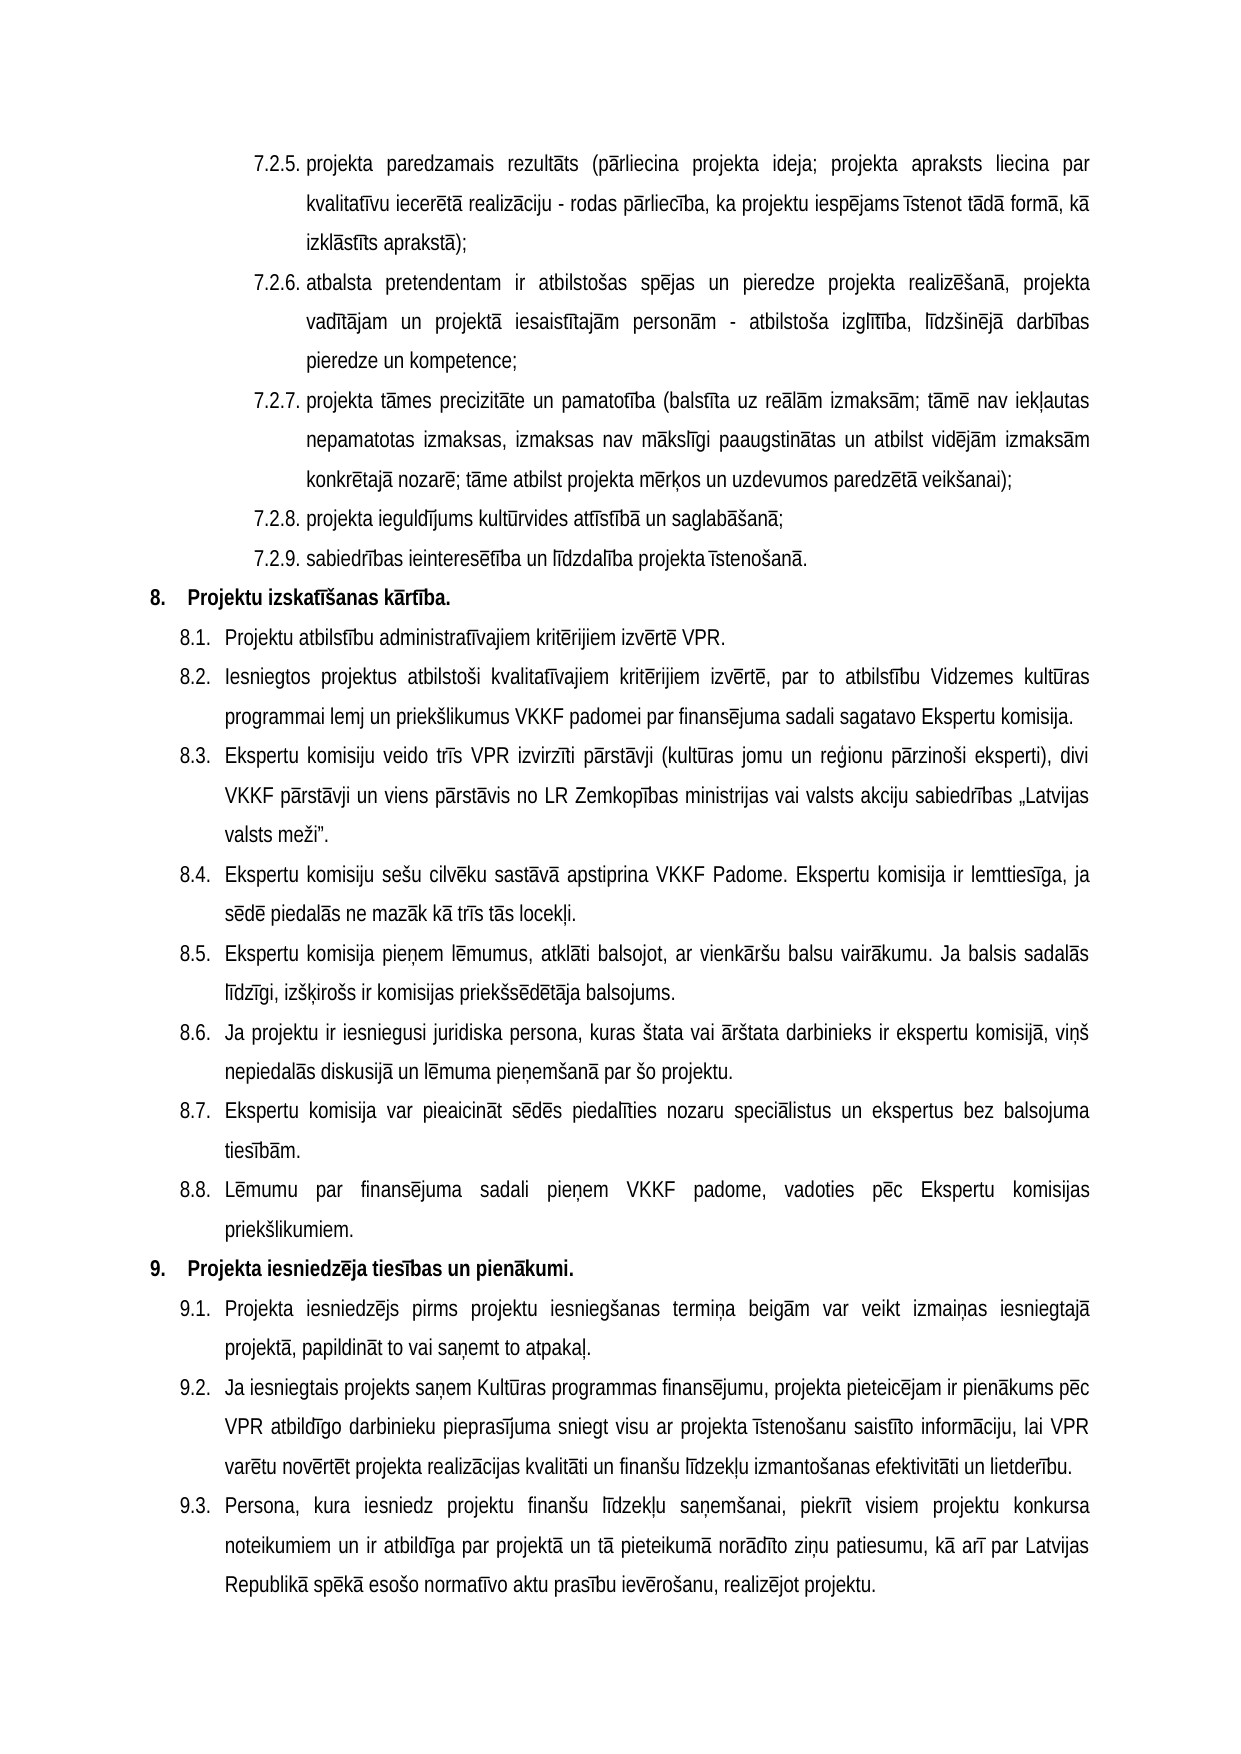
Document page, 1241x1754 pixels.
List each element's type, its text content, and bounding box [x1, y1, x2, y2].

list Projektu atbilstību administratīvajiem kritērijiem izvērtē VPR. [179, 624, 1090, 650]
list Lēmumu par finansējuma sadali pieņem VKKF padome, vadoties pēc Ekspertu komisijas priekšlikumiem. [179, 1176, 1090, 1242]
list sabiedrības ieinteresētība un līdzdalība projekta īstenošanā. [253, 545, 1090, 571]
list Projektu izskatīšanas kārtība. [150, 584, 1090, 611]
list Ja iesniegtais projekts saņem Kultūras programmas finansējumu, projekta pieteicējam ir pienākums pēc VPR atbildīgo darbinieku pieprasījuma sniegt visu ar projekta īstenošanu saistīto informāciju, lai VPR varētu novērtēt projekta realizācijas kvalitāti un finanšu līdzekļu izmantošanas efektivitāti un lietderību. [179, 1374, 1090, 1479]
list projekta tāmes precizitāte un pamatotība (balstīta uz reālām izmaksām; tāmē nav iekļautas nepamatotas izmaksas, izmaksas nav mākslīgi paaugstinātas un atbilst vidējām izmaksām konkrētajā nozarē; tāme atbilst projekta mērķos un uzdevumos paredzētā veikšanai); [253, 387, 1090, 492]
list projekta ieguldījums kultūrvides attīstībā un saglabāšanā; [253, 505, 1090, 532]
list projekta paredzamais rezultāts (pārliecina projekta ideja; projekta apraksts liecina par kvalitatīvu iecerētā realizāciju - rodas pārliecība, ka projektu iespējams īstenot tādā formā, kā izklāstīts aprakstā); [253, 150, 1090, 255]
list Projekta iesniedzēja tiesības un pienākumi. [150, 1255, 1090, 1282]
list Persona, kura iesniedz projektu finanšu līdzekļu saņemšanai, piekrīt visiem projektu konkursa noteikumiem un ir atbildīga par projektā un tā pieteikumā norādīto ziņu patiesumu, kā arī par Latvijas Republikā spēkā esošo normatīvo aktu prasību ievērošanu, realizējot projektu. [179, 1492, 1090, 1598]
list Ekspertu komisija var pieaicināt sēdēs piedalīties nozaru speciālistus un ekspertus bez balsojuma tiesībām. [179, 1097, 1090, 1163]
list Projekta iesniedzējs pirms projektu iesniegšanas termiņa beigām var veikt izmaiņas iesniegtajā projektā, papildināt to vai saņemt to atpakaļ. [179, 1295, 1090, 1361]
list Iesniegtos projektus atbilstoši kvalitatīvajiem kritērijiem izvērtē, par to atbilstību Vidzemes kultūras programmai lemj un priekšlikumus VKKF padomei par finansējuma sadali sagatavo Ekspertu komisija. [179, 663, 1090, 729]
list Ekspertu komisija pieņem lēmumus, atklāti balsojot, ar vienkāršu balsu vairākumu. Ja balsis sadalās līdzīgi, izšķirošs ir komisijas priekšsēdētāja balsojums. [179, 939, 1090, 1005]
list Ekspertu komisiju sešu cilvēku sastāvā apstiprina VKKF Padome. Ekspertu komisija ir lemttiesīga, ja sēdē piedalās ne mazāk kā trīs tās locekļi. [179, 861, 1090, 926]
list Ja projektu ir iesniegusi juridiska persona, kuras štata vai ārštata darbinieks ir ekspertu komisijā, viņš nepiedalās diskusijā un lēmuma pieņemšanā par šo projektu. [179, 1018, 1090, 1084]
list Ekspertu komisiju veido trīs VPR izvirzīti pārstāvji (kultūras jomu un reģionu pārzinoši eksperti), divi VKKF pārstāvji un viens pārstāvis no LR Zemkopības ministrijas vai valsts akciju sabiedrības „Latvijas valsts meži”. [179, 742, 1090, 847]
list atbalsta pretendentam ir atbilstošas spējas un pieredze projekta realizēšanā, projekta vadītājam un projektā iesaistītajām personām - atbilstoša izglītība, līdzšinējā darbības pieredze un kompetence; [253, 268, 1090, 374]
